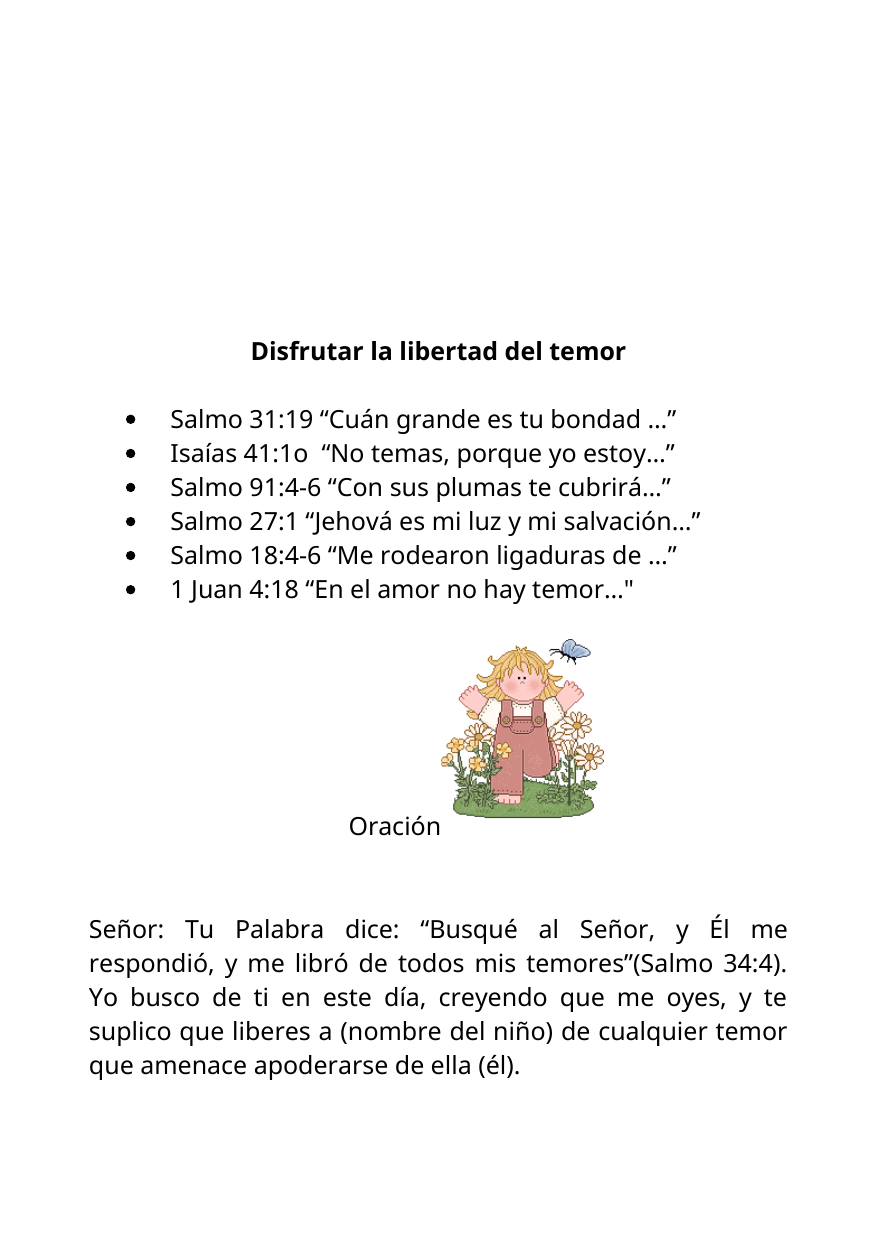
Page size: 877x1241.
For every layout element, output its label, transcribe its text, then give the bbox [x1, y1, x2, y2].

text Disfrutar la libertad del temor [89, 333, 788, 367]
list Salmo 31:19 “Cuán grande es tu bondad …” [126, 401, 788, 435]
picture [441, 639, 604, 836]
list Salmo 91:4-6 “Con sus plumas te cubrirá…” [126, 469, 788, 503]
list Salmo 27:1 “Jehová es mi luz y mi salvación…” [126, 503, 788, 538]
list 1 Juan 4:18 “En el amor no hay temor…" [126, 572, 788, 606]
list Salmo 18:4-6 “Me rodearon ligaduras de …” [126, 538, 788, 572]
list Isaías 41:1o “No temas, porque yo estoy…” [126, 435, 788, 469]
text Señor: Tu Palabra dice: “Busqué al Señor, y Él me respondió, y me libró de todos mis temores”(Salmo 34:4). Yo busco de ti en este día, creyendo que me oyes, y te suplico que liberes a (nombre del niño) de cualquier temor que amenace apoderarse de ella (él). [89, 911, 788, 1082]
